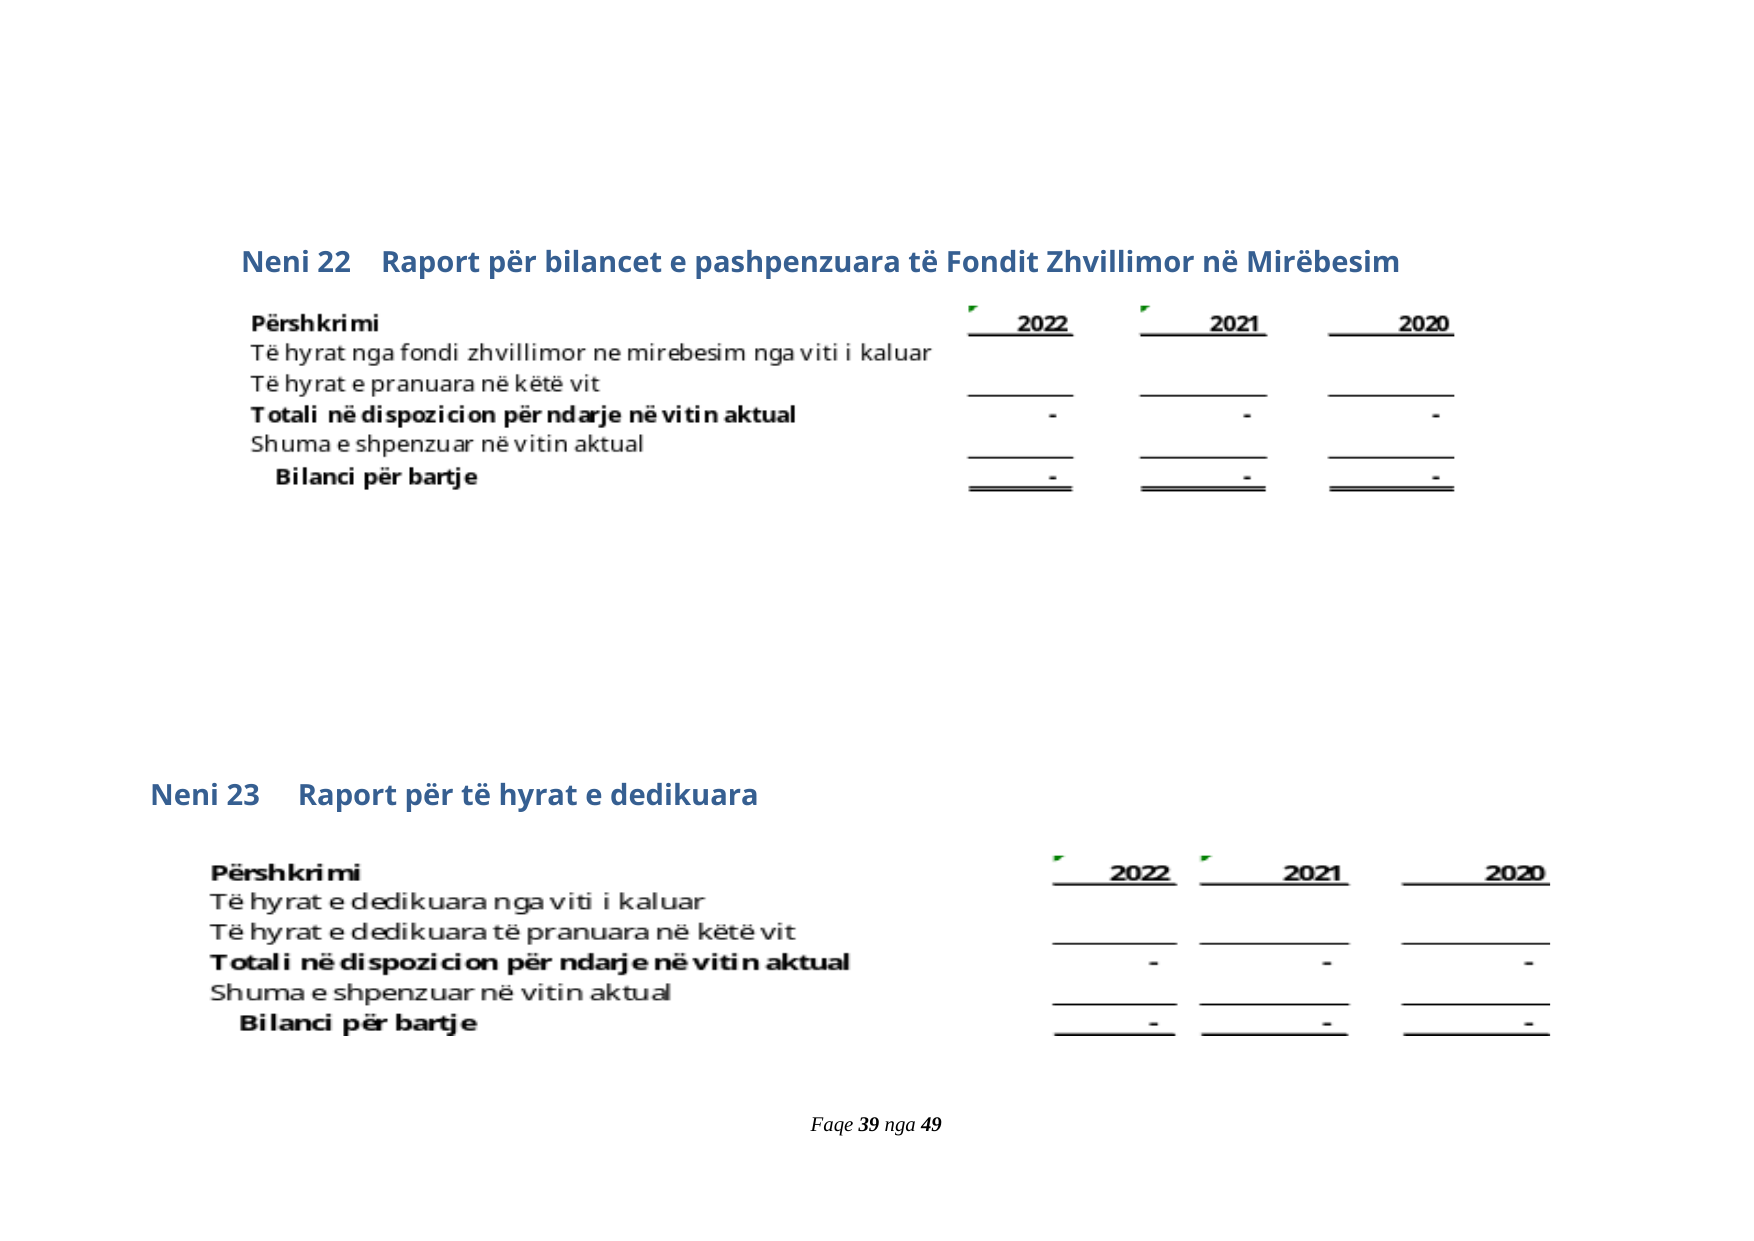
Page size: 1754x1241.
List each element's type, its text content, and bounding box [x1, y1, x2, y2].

text Neni 23 Raport për të hyrat e dedikuara [150, 774, 1604, 814]
text Neni 22 Raport për bilancet e pashpenzuara të Fondit Zhvillimor në Mirëbesim [150, 241, 1604, 281]
